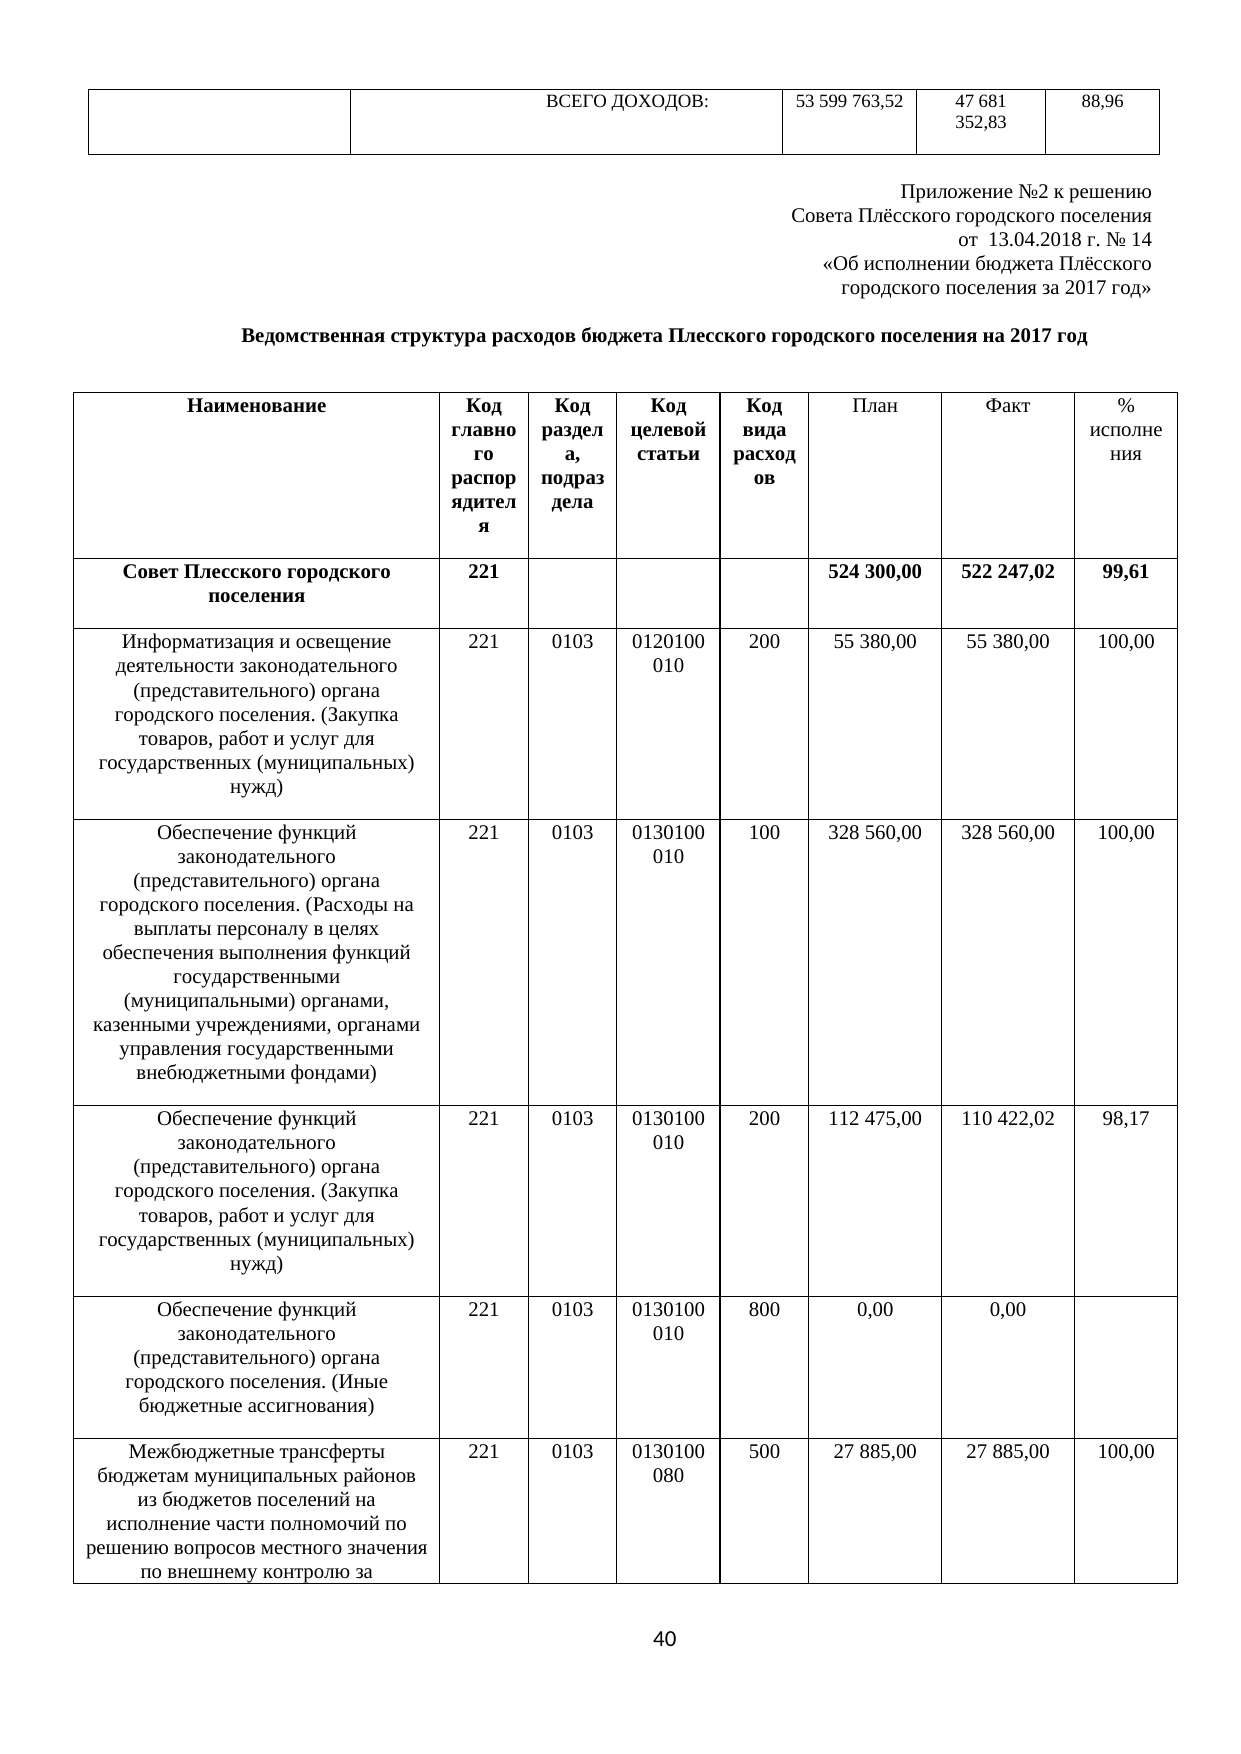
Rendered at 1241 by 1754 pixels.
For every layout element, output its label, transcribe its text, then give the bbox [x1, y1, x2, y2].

text Совета Плёсского городского поселения [177, 203, 1152, 227]
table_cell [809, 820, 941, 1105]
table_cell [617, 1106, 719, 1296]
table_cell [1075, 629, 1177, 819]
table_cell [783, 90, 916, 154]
text Ведомственная структура расходов бюджета Плесского городского поселения на 2017 год [177, 323, 1152, 347]
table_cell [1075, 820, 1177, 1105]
text Приложение №2 к решению [177, 179, 1152, 203]
text городского поселения за 2017 год» [177, 275, 1152, 299]
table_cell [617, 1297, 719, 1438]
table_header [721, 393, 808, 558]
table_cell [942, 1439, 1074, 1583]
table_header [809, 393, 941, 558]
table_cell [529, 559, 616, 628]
text от 13.04.2018 г. № 14 [177, 227, 1152, 251]
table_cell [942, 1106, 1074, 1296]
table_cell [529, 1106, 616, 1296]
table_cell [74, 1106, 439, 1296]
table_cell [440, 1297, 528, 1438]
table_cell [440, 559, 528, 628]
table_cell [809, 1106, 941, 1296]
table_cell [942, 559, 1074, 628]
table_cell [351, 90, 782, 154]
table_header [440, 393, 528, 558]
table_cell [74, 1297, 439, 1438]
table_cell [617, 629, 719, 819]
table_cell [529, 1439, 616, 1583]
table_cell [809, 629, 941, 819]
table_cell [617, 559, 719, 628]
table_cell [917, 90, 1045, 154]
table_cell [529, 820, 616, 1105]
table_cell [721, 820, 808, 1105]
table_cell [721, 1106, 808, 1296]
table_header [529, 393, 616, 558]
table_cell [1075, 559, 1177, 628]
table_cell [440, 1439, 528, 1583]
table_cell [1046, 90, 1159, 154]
text «Об исполнении бюджета Плёсского [177, 251, 1152, 275]
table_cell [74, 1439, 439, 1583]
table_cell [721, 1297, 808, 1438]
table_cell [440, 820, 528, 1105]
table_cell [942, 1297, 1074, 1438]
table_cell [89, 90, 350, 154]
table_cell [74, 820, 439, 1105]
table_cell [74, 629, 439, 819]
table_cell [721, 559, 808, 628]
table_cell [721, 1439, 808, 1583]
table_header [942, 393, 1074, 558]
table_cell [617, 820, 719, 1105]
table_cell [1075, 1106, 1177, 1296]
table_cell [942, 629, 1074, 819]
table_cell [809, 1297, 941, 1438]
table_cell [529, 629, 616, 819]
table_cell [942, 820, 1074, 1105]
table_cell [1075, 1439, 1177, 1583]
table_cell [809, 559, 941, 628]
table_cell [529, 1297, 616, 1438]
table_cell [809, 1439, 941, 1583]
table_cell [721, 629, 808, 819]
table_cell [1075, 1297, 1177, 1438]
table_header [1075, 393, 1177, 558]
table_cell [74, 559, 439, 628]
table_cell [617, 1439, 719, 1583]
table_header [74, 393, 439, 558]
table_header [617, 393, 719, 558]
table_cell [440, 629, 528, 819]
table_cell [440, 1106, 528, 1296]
